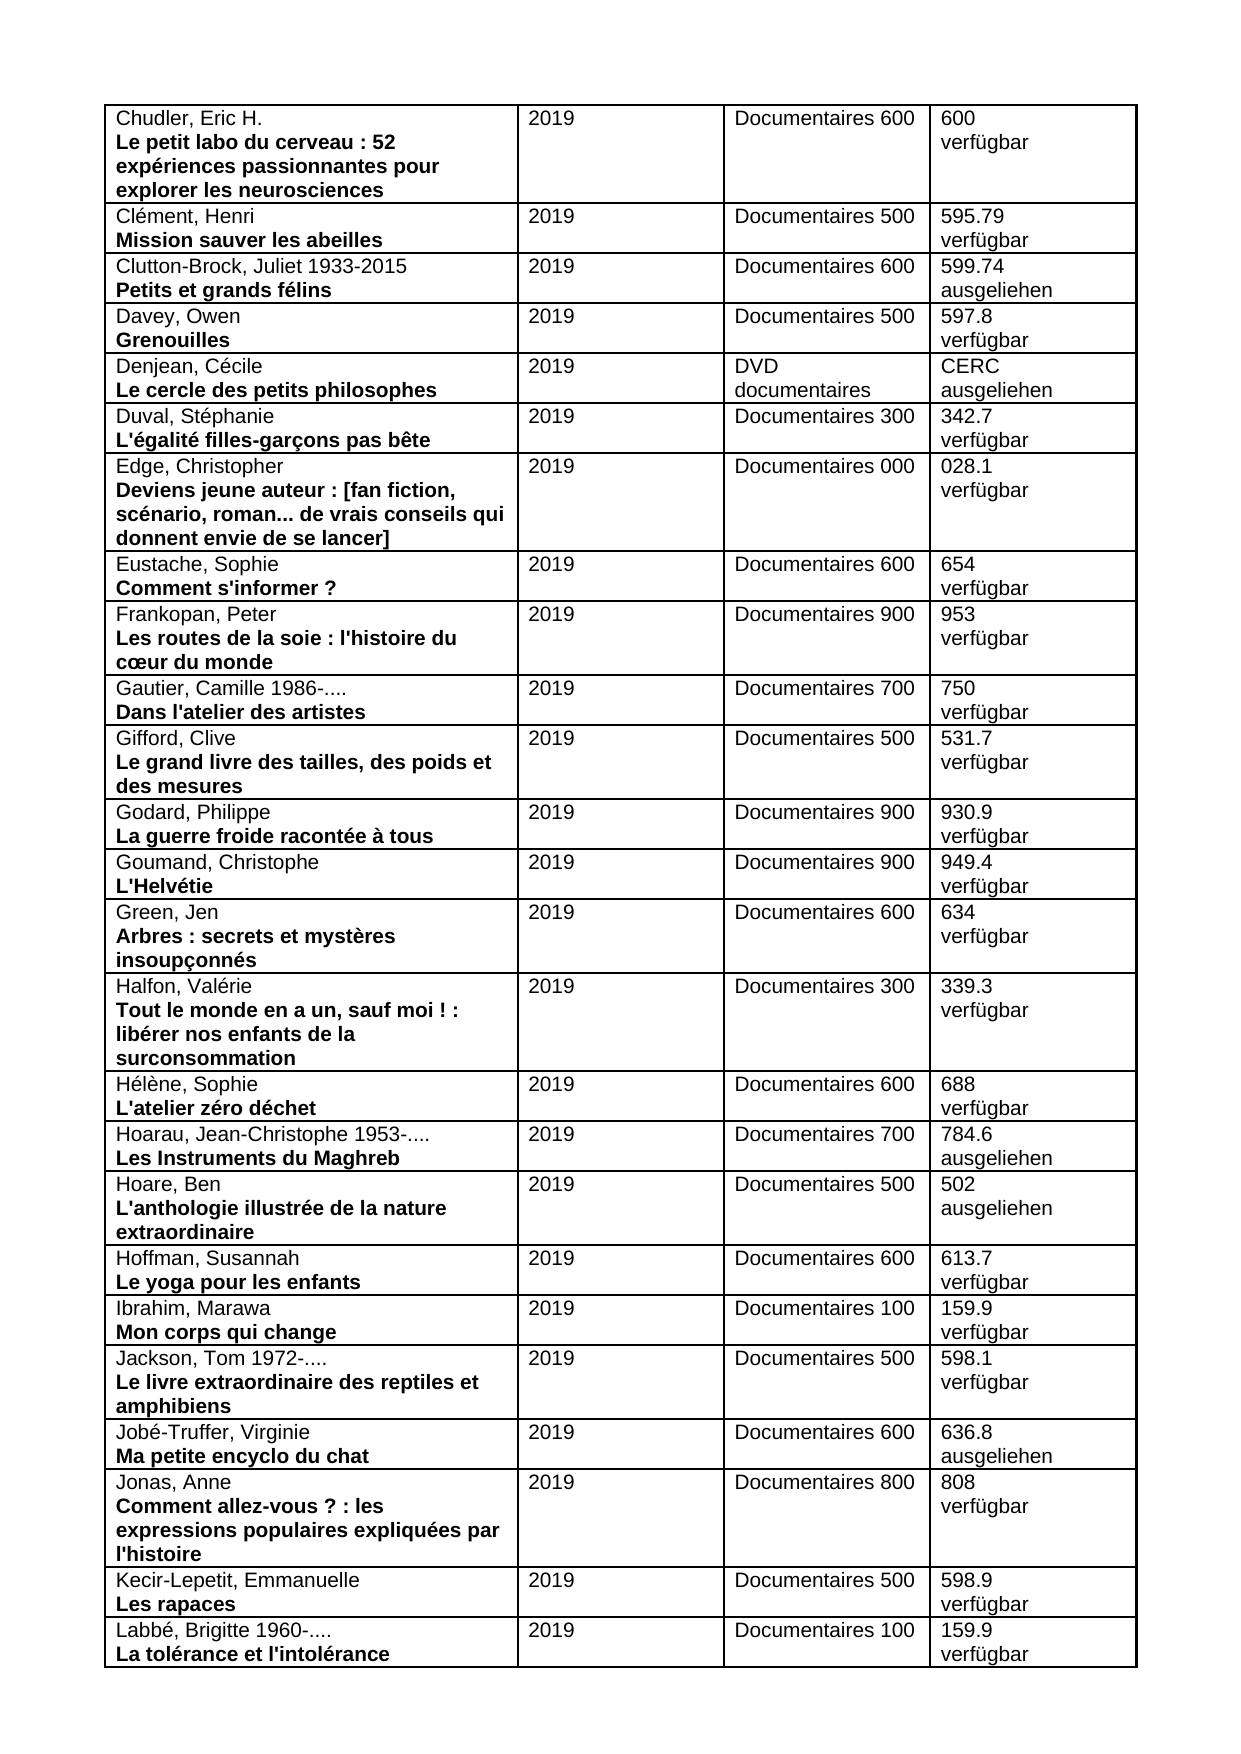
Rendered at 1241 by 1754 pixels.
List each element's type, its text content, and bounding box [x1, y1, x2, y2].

table_cell 688 verfügbar [931, 1072, 1135, 1120]
table_cell 949.4 verfügbar [931, 850, 1135, 898]
table_cell 2019 [519, 900, 723, 972]
table_cell Labbé, Brigitte 1960-.... La tolérance et l'intolérance [106, 1618, 517, 1666]
table_cell Documentaires 500 [725, 304, 929, 352]
table_cell Documentaires 800 [725, 1470, 929, 1566]
table_cell Documentaires 500 [725, 726, 929, 798]
table_cell 342.7 verfügbar [931, 404, 1135, 452]
table_cell 654 verfügbar [931, 552, 1135, 600]
table_cell Ibrahim, Marawa Mon corps qui change [106, 1296, 517, 1344]
table_cell Chudler, Eric H. Le petit labo du cerveau : 52 expériences passionnantes pour explorer les neurosciences [106, 106, 517, 202]
table_cell Duval, Stéphanie L'égalité filles-garçons pas bête [106, 404, 517, 452]
table_cell 2019 [519, 254, 723, 302]
table_cell Documentaires 600 [725, 1072, 929, 1120]
table_cell 634 verfügbar [931, 900, 1135, 972]
table_cell 2019 [519, 1346, 723, 1418]
table_cell Davey, Owen Grenouilles [106, 304, 517, 352]
table_cell 2019 [519, 354, 723, 402]
table_cell 599.74 ausgeliehen [931, 254, 1135, 302]
table_cell 750 verfügbar [931, 676, 1135, 724]
table_cell 2019 [519, 974, 723, 1070]
table_cell Documentaires 600 [725, 900, 929, 972]
table_cell 598.1 verfügbar [931, 1346, 1135, 1418]
table_cell Clément, Henri Mission sauver les abeilles [106, 204, 517, 252]
table_cell Edge, Christopher Deviens jeune auteur : [fan fiction, scénario, roman... de vrais conseils qui donnent envie de se lancer] [106, 454, 517, 550]
table_cell Documentaires 900 [725, 602, 929, 674]
table_cell 595.79 verfügbar [931, 204, 1135, 252]
table_cell Hoffman, Susannah Le yoga pour les enfants [106, 1246, 517, 1294]
table_cell Documentaires 000 [725, 454, 929, 550]
table_cell 2019 [519, 1568, 723, 1616]
table_cell 2019 [519, 1172, 723, 1244]
table_cell 2019 [519, 1122, 723, 1170]
table_cell 2019 [519, 106, 723, 202]
table_cell 953 verfügbar [931, 602, 1135, 674]
table_cell 2019 [519, 404, 723, 452]
table_cell Documentaires 500 [725, 1568, 929, 1616]
table_cell 597.8 verfügbar [931, 304, 1135, 352]
table_cell 2019 [519, 1470, 723, 1566]
table_cell 159.9 verfügbar [931, 1618, 1135, 1666]
table_cell Documentaires 300 [725, 404, 929, 452]
table_cell 159.9 verfügbar [931, 1296, 1135, 1344]
table_cell 2019 [519, 800, 723, 848]
table_cell 2019 [519, 1420, 723, 1468]
table_cell Jonas, Anne Comment allez-vous ? : les expressions populaires expliquées par l'histoire [106, 1470, 517, 1566]
table_cell Clutton-Brock, Juliet 1933-2015 Petits et grands félins [106, 254, 517, 302]
table_cell Jackson, Tom 1972-.... Le livre extraordinaire des reptiles et amphibiens [106, 1346, 517, 1418]
table_cell 930.9 verfügbar [931, 800, 1135, 848]
table_cell 808 verfügbar [931, 1470, 1135, 1566]
table_cell Documentaires 600 [725, 1246, 929, 1294]
table_cell Documentaires 500 [725, 1172, 929, 1244]
table_cell 784.6 ausgeliehen [931, 1122, 1135, 1170]
table_cell Documentaires 600 [725, 552, 929, 600]
table_cell Documentaires 600 [725, 106, 929, 202]
table_cell 2019 [519, 1072, 723, 1120]
table_cell DVD documentaires [725, 354, 929, 402]
table_cell 2019 [519, 726, 723, 798]
table_cell 2019 [519, 204, 723, 252]
table_cell Jobé-Truffer, Virginie Ma petite encyclo du chat [106, 1420, 517, 1468]
table_cell 2019 [519, 1246, 723, 1294]
table_cell Documentaires 100 [725, 1296, 929, 1344]
table_cell Documentaires 500 [725, 1346, 929, 1418]
table_cell Gautier, Camille 1986-.... Dans l'atelier des artistes [106, 676, 517, 724]
table_cell 028.1 verfügbar [931, 454, 1135, 550]
table_cell Denjean, Cécile Le cercle des petits philosophes [106, 354, 517, 402]
table_cell Godard, Philippe La guerre froide racontée à tous [106, 800, 517, 848]
table_cell Documentaires 900 [725, 800, 929, 848]
table_cell Documentaires 700 [725, 676, 929, 724]
table_cell 2019 [519, 676, 723, 724]
table_cell Documentaires 900 [725, 850, 929, 898]
table_cell 2019 [519, 1618, 723, 1666]
table_cell Eustache, Sophie Comment s'informer ? [106, 552, 517, 600]
table_cell 2019 [519, 850, 723, 898]
table_cell 598.9 verfügbar [931, 1568, 1135, 1616]
table_cell Halfon, Valérie Tout le monde en a un, sauf moi ! : libérer nos enfants de la surconsommation [106, 974, 517, 1070]
table_cell 2019 [519, 1296, 723, 1344]
table_cell Documentaires 600 [725, 1420, 929, 1468]
table_cell Documentaires 100 [725, 1618, 929, 1666]
table_cell Hoare, Ben L'anthologie illustrée de la nature extraordinaire [106, 1172, 517, 1244]
table_cell 339.3 verfügbar [931, 974, 1135, 1070]
table_cell Hélène, Sophie L'atelier zéro déchet [106, 1072, 517, 1120]
table_cell Green, Jen Arbres : secrets et mystères insoupçonnés [106, 900, 517, 972]
table_cell 2019 [519, 552, 723, 600]
table_cell Frankopan, Peter Les routes de la soie : l'histoire du cœur du monde [106, 602, 517, 674]
table_cell Documentaires 300 [725, 974, 929, 1070]
table_cell Hoarau, Jean-Christophe 1953-.... Les Instruments du Maghreb [106, 1122, 517, 1170]
table_cell 600 verfügbar [931, 106, 1135, 202]
table_cell 531.7 verfügbar [931, 726, 1135, 798]
table_cell Documentaires 700 [725, 1122, 929, 1170]
table_cell 2019 [519, 304, 723, 352]
table_cell Gifford, Clive Le grand livre des tailles, des poids et des mesures [106, 726, 517, 798]
table_cell Goumand, Christophe L'Helvétie [106, 850, 517, 898]
table_cell 502 ausgeliehen [931, 1172, 1135, 1244]
table_cell 2019 [519, 602, 723, 674]
table_cell Kecir-Lepetit, Emmanuelle Les rapaces [106, 1568, 517, 1616]
table_cell 636.8 ausgeliehen [931, 1420, 1135, 1468]
table_cell 2019 [519, 454, 723, 550]
table_cell CERC ausgeliehen [931, 354, 1135, 402]
table_cell Documentaires 500 [725, 204, 929, 252]
table_cell 613.7 verfügbar [931, 1246, 1135, 1294]
table_cell Documentaires 600 [725, 254, 929, 302]
